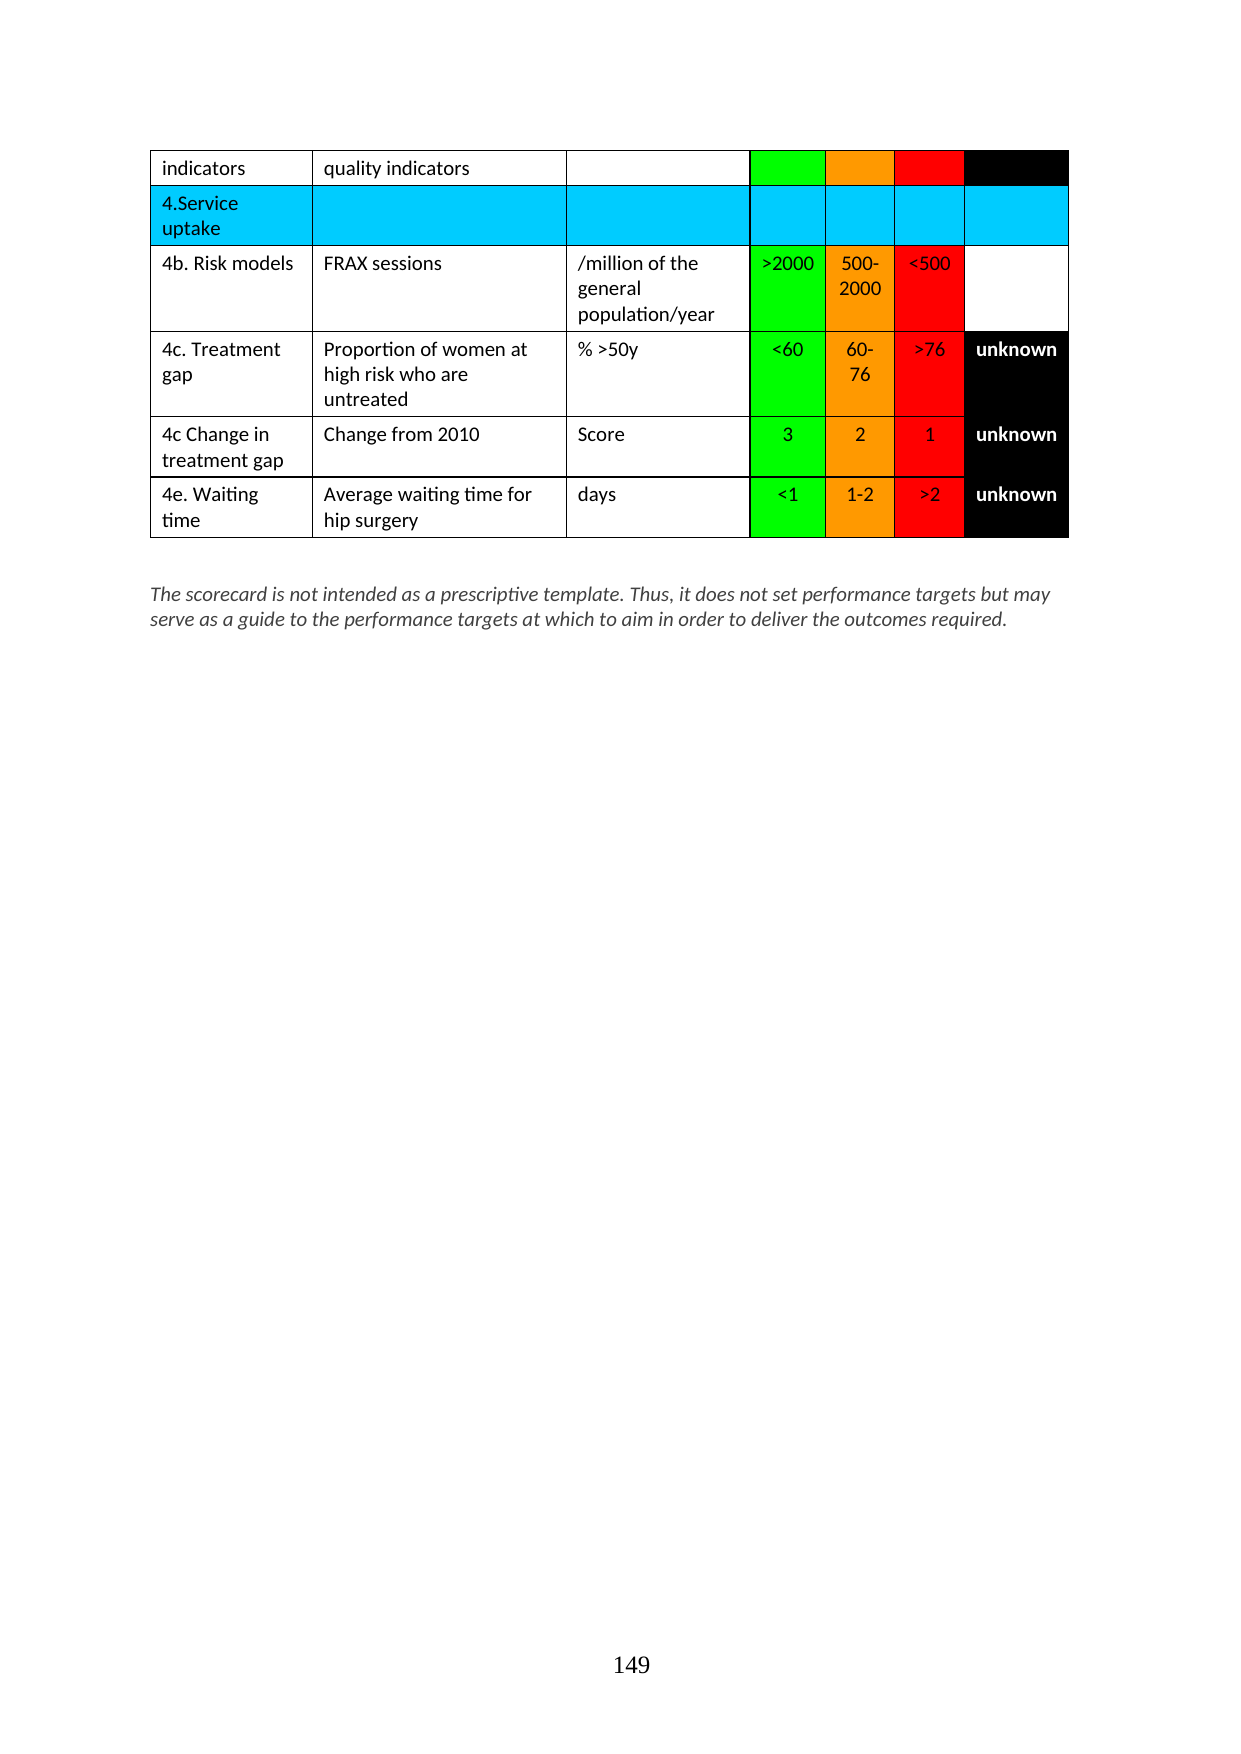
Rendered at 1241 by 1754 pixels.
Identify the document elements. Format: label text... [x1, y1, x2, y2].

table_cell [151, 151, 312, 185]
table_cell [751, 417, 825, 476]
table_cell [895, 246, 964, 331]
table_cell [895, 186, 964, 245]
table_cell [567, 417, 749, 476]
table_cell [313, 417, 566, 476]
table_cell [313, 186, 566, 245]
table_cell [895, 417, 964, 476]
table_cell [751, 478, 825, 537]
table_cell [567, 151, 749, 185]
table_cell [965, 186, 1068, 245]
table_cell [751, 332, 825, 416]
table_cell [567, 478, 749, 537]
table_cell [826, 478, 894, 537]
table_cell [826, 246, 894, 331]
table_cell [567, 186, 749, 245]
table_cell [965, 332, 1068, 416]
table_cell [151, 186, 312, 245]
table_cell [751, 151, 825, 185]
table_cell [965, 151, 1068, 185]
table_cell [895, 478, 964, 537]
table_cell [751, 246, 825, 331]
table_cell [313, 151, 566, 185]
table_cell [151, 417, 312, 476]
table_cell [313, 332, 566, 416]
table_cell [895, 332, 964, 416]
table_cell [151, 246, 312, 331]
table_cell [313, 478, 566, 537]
text The scorecard is not intended as a prescriptive template. Thus, it does not set performance targets but may serve as a guide to the performance targets at which to aim in order to deliver the outcomes required. [150, 581, 1090, 632]
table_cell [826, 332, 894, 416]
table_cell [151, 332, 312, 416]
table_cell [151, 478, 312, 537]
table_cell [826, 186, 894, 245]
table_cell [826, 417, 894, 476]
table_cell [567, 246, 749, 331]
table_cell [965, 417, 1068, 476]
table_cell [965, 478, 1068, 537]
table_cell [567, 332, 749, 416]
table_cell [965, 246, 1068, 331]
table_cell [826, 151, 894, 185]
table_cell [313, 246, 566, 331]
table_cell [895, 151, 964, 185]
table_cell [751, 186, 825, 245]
